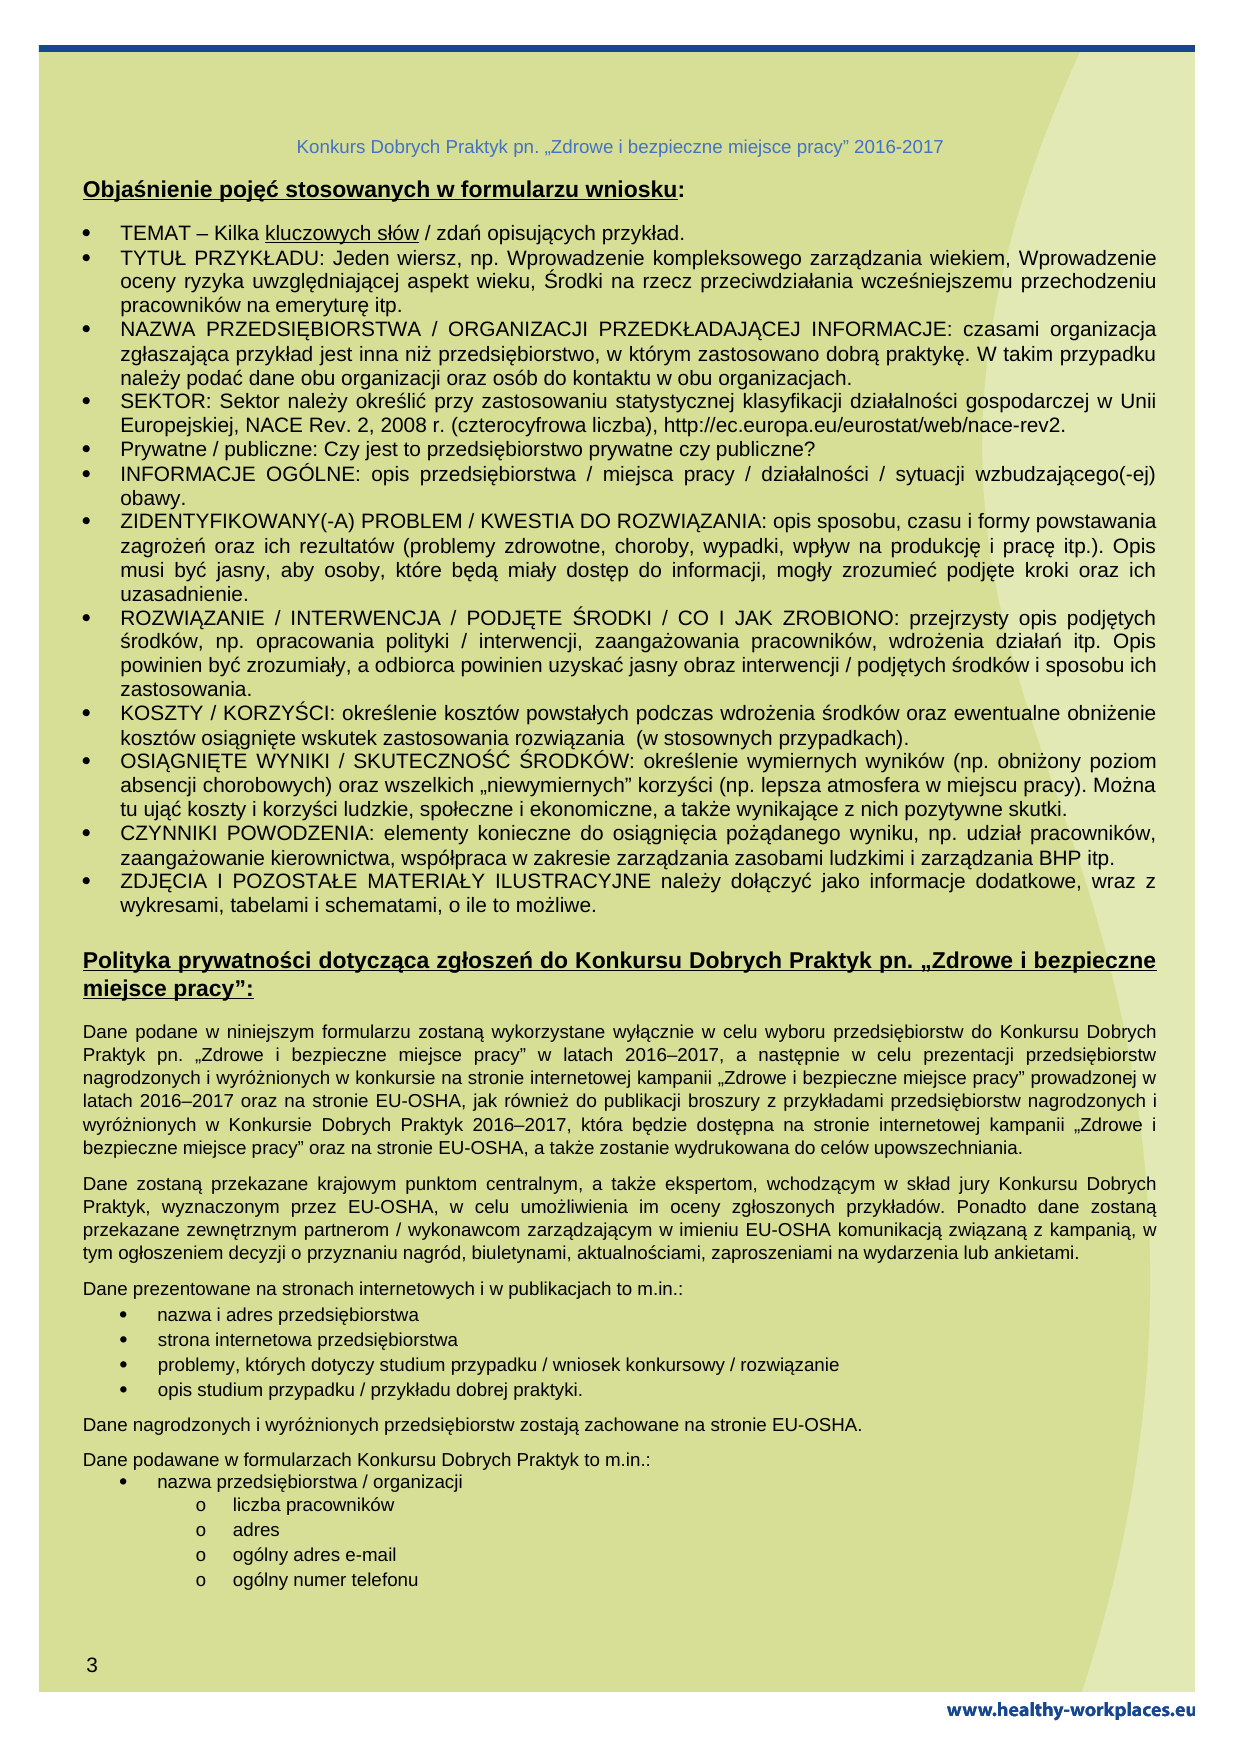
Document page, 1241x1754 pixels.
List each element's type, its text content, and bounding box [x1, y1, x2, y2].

list KOSZTY / KORZYŚCI: określenie kosztów powstałych podczas wdrożenia środków oraz ewentualne obniżenie kosztów osiągnięte wskutek zastosowania rozwiązania (w stosownych przypadkach). [83, 701, 1157, 749]
list INFORMACJE OGÓLNE: opis przedsiębiorstwa / miejsca pracy / działalności / sytuacji wzbudzającego(-ej) obawy. [83, 461, 1157, 509]
list CZYNNIKI POWODZENIA: elementy konieczne do osiągnięcia pożądanego wyniku, np. udział pracowników, zaangażowanie kierownictwa, współpraca w zakresie zarządzania zasobami ludzkimi i zarządzania BHP itp. [83, 821, 1157, 869]
list TEMAT – Kilka kluczowych słów / zdań opisujących przykład. [83, 221, 1157, 245]
list Prywatne / publiczne: Czy jest to przedsiębiorstwo prywatne czy publiczne? [83, 437, 1157, 461]
text Dane podane w niniejszym formularzu zostaną wykorzystane wyłącznie w celu wyboru przedsiębiorstw do Konkursu Dobrych Praktyk pn. „Zdrowe i bezpieczne miejsce pracy” w latach 2016–2017, a następnie w celu prezentacji przedsiębiorstw nagrodzonych i wyróżnionych w konkursie na stronie internetowej kampanii „Zdrowe i bezpieczne miejsce pracy” prowadzonej w latach 2016–2017 oraz na stronie EU-OSHA, jak również do publikacji broszury z przykładami przedsiębiorstw nagrodzonych i wyróżnionych w Konkursie Dobrych Praktyk 2016–2017, która będzie dostępna na stronie internetowej kampanii „Zdrowe i bezpieczne miejsce pracy” oraz na stronie EU-OSHA, a także zostanie wydrukowana do celów upowszechniania. [83, 1020, 1157, 1158]
text Polityka prywatności dotycząca zgłoszeń do Konkursu Dobrych Praktyk pn. „Zdrowe i bezpieczne miejsce pracy”: [83, 971, 1157, 1002]
list ZDJĘCIA I POZOSTAŁE MATERIAŁY ILUSTRACYJNE należy dołączyć jako informacje dodatkowe, wraz z wykresami, tabelami i schematami, o ile to możliwe. [83, 869, 1157, 917]
list strona internetowa przedsiębiorstwa [120, 1326, 1157, 1351]
text Dane nagrodzonych i wyróżnionych przedsiębiorstw zostają zachowane na stronie EU-OSHA. [83, 1413, 1157, 1435]
list SEKTOR: Sektor należy określić przy zastosowaniu statystycznej klasyfikacji działalności gospodarczej w Unii Europejskiej, NACE Rev. 2, 2008 r. (czterocyfrowa liczba), http://ec.europa.eu/eurostat/web/nace-rev2. [83, 389, 1157, 437]
list ogólny numer telefonu [195, 1567, 1157, 1592]
list NAZWA PRZEDSIĘBIORSTWA / ORGANIZACJI PRZEDKŁADAJĄCEJ INFORMACJE: czasami organizacja zgłaszająca przykład jest inna niż przedsiębiorstwo, w którym zastosowano dobrą praktykę. W takim przypadku należy podać dane obu organizacji oraz osób do kontaktu w obu organizacjach. [83, 317, 1157, 389]
list ogólny adres e-mail [195, 1542, 1157, 1567]
list nazwa przedsiębiorstwa / organizacji [120, 1471, 1157, 1492]
text Objaśnienie pojęć stosowanych w formularzu wniosku: [83, 176, 1157, 202]
picture [38, 45, 1195, 1721]
list problemy, których dotyczy studium przypadku / wniosek konkursowy / rozwiązanie [120, 1351, 1157, 1376]
list ZIDENTYFIKOWANY(-A) PROBLEM / KWESTIA DO ROZWIĄZANIA: opis sposobu, czasu i formy powstawania zagrożeń oraz ich rezultatów (problemy zdrowotne, choroby, wypadki, wpływ na produkcję i pracę itp.). Opis musi być jasny, aby osoby, które będą miały dostęp do informacji, mogły zrozumieć podjęte kroki oraz ich uzasadnienie. [83, 509, 1157, 605]
list TYTUŁ PRZYKŁADU: Jeden wiersz, np. Wprowadzenie kompleksowego zarządzania wiekiem, Wprowadzenie oceny ryzyka uwzględniającej aspekt wieku, Środki na rzecz przeciwdziałania wcześniejszemu przechodzeniu pracowników na emeryturę itp. [83, 245, 1157, 317]
list ROZWIĄZANIE / INTERWENCJA / PODJĘTE ŚRODKI / CO I JAK ZROBIONO: przejrzysty opis podjętych środków, np. opracowania polityki / interwencji, zaangażowania pracowników, wdrożenia działań itp. Opis powinien być zrozumiały, a odbiorca powinien uzyskać jasny obraz interwencji / podjętych środków i sposobu ich zastosowania. [83, 605, 1157, 701]
list OSIĄGNIĘTE WYNIKI / SKUTECZNOŚĆ ŚRODKÓW: określenie wymiernych wyników (np. obniżony poziom absencji chorobowych) oraz wszelkich „niewymiernych” korzyści (np. lepsza atmosfera w miejscu pracy). Można tu ująć koszty i korzyści ludzkie, społeczne i ekonomiczne, a także wynikające z nich pozytywne skutki. [83, 749, 1157, 821]
list opis studium przypadku / przykładu dobrej praktyki. [120, 1376, 1157, 1401]
list nazwa i adres przedsiębiorstwa [120, 1301, 1157, 1326]
list liczba pracowników [195, 1492, 1157, 1517]
text Dane zostaną przekazane krajowym punktom centralnym, a także ekspertom, wchodzącym w skład jury Konkursu Dobrych Praktyk, wyznaczonym przez EU-OSHA, w celu umożliwienia im oceny zgłoszonych przykładów. Ponadto dane zostaną przekazane zewnętrznym partnerom / wykonawcom zarządzającym w imieniu EU-OSHA komunikacją związaną z kampanią, w tym ogłoszeniem decyzji o przyznaniu nagród, biuletynami, aktualnościami, zaproszeniami na wydarzenia lub ankietami. [83, 1172, 1157, 1263]
list adres [195, 1517, 1157, 1542]
text Dane prezentowane na stronach internetowych i w publikacjach to m.in.: [83, 1278, 1157, 1299]
text Polityka prywatności dotycząca zgłoszeń do Konkursu Dobrych Praktyk pn. „Zdrowe i bezpieczne miejsce pracy”: [83, 947, 1157, 970]
text Dane podawane w formularzach Konkursu Dobrych Praktyk to m.in.: [83, 1449, 1157, 1471]
